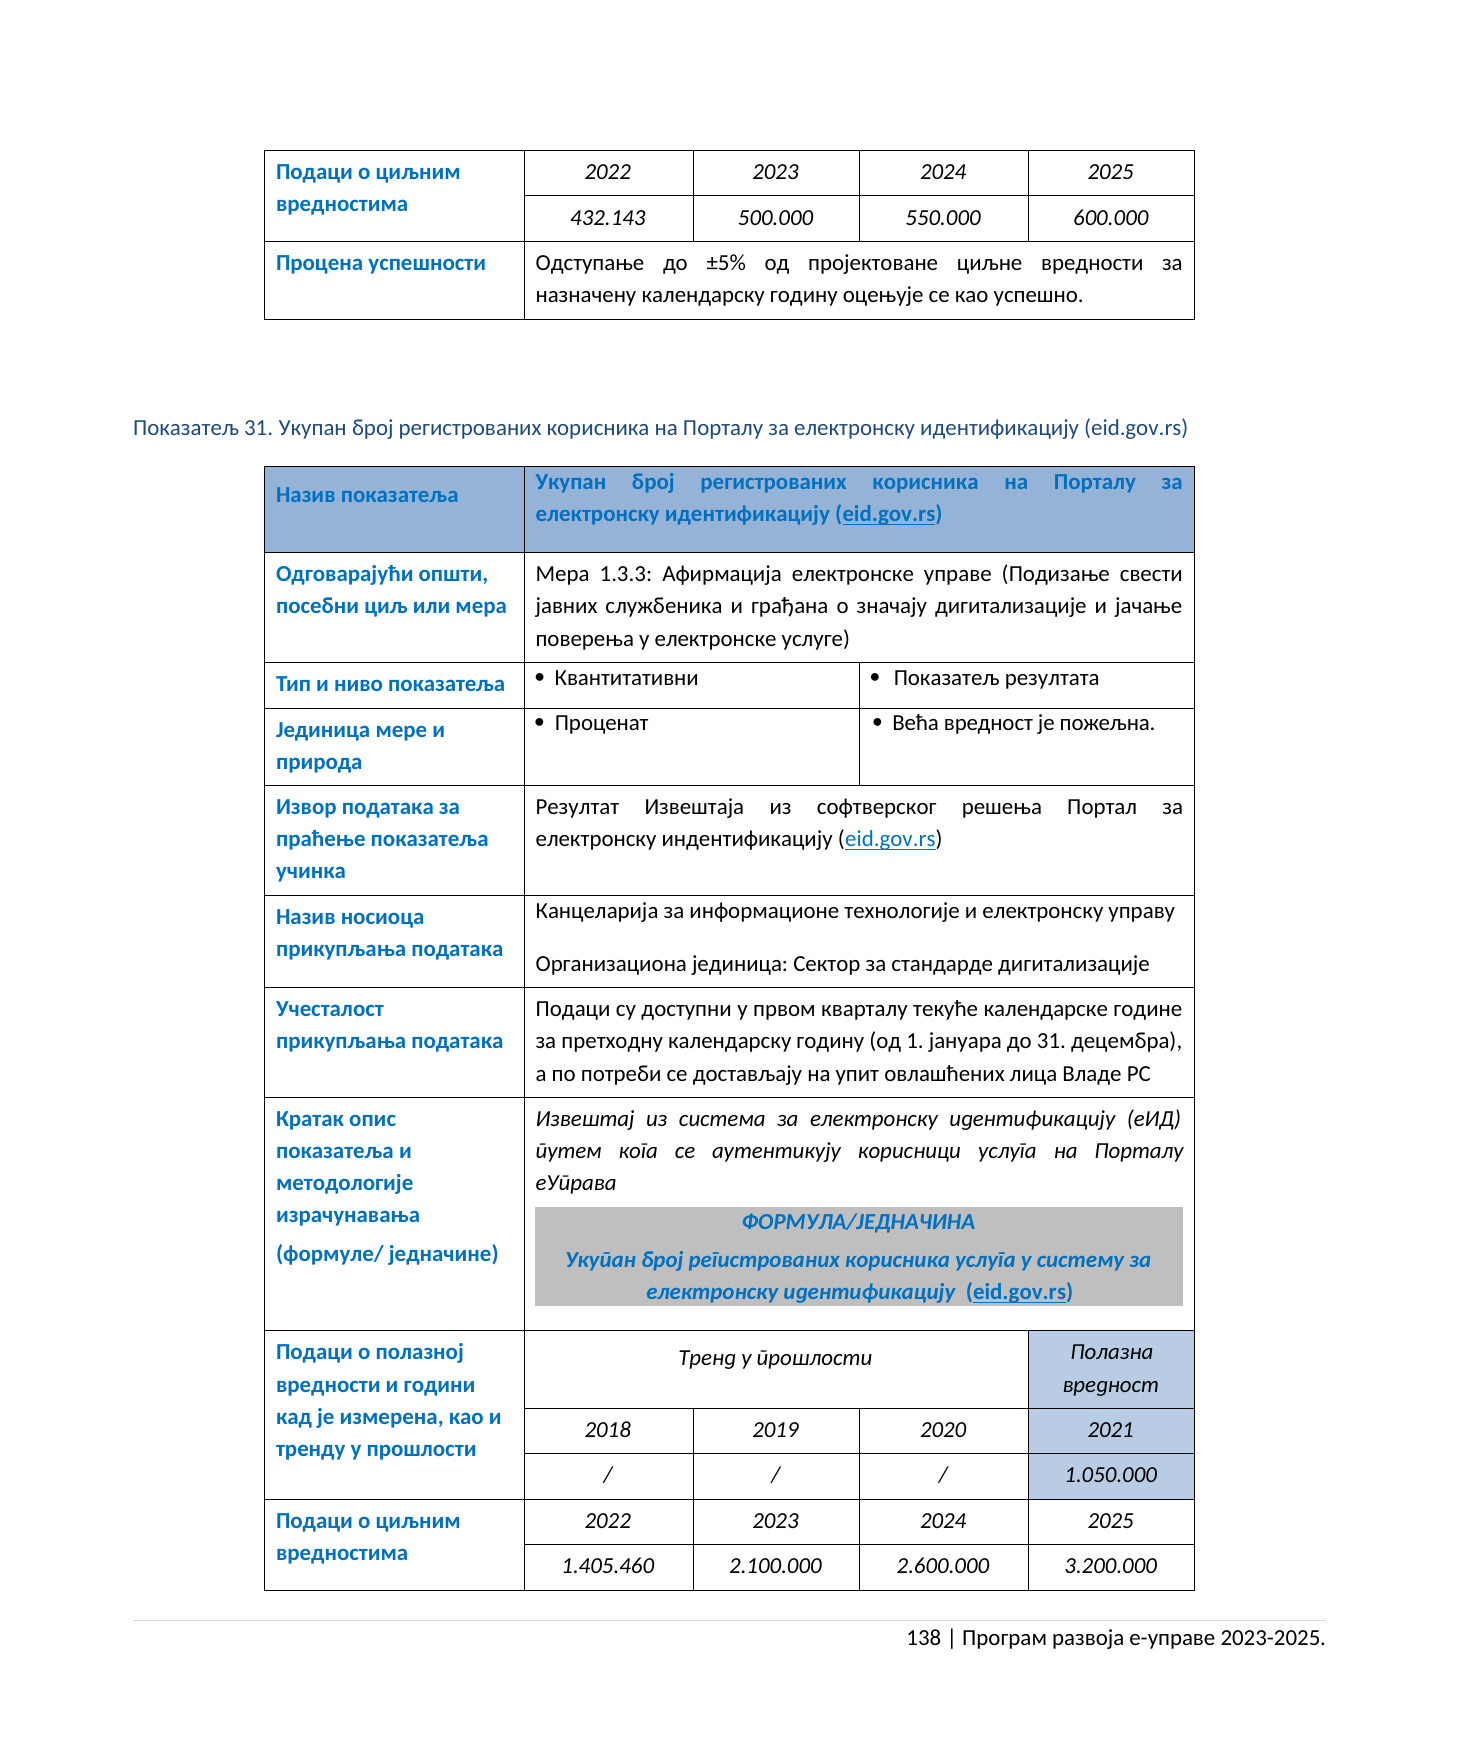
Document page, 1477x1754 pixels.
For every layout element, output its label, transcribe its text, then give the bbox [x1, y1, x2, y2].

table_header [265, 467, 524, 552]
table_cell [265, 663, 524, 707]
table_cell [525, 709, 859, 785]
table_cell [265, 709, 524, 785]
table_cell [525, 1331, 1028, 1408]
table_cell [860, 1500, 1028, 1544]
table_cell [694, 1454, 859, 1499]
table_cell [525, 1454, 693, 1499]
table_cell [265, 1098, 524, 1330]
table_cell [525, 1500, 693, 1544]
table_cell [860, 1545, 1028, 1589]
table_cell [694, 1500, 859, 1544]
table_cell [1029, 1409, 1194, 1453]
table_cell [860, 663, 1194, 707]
subtitle Показатељ 31. Укупан број регистрованих корисника на Порталу за електронску идентификацију (eid.gov.rs) [133, 413, 1326, 441]
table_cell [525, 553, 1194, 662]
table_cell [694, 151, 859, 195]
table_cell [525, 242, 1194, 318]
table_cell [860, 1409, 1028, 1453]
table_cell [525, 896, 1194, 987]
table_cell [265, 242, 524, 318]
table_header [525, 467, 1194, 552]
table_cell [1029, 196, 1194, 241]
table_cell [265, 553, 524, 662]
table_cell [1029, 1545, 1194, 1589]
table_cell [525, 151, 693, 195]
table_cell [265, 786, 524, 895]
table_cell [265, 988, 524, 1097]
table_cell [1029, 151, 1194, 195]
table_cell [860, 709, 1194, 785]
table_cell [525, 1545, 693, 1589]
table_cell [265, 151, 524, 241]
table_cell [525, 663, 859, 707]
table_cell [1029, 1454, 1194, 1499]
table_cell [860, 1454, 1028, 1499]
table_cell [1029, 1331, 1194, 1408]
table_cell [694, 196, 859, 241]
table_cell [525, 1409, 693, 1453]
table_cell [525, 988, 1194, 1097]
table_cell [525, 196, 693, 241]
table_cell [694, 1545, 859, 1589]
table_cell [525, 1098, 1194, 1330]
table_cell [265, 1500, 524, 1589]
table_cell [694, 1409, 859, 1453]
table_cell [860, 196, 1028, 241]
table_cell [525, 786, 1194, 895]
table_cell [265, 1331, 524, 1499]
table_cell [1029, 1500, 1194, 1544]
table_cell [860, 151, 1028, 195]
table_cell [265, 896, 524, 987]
